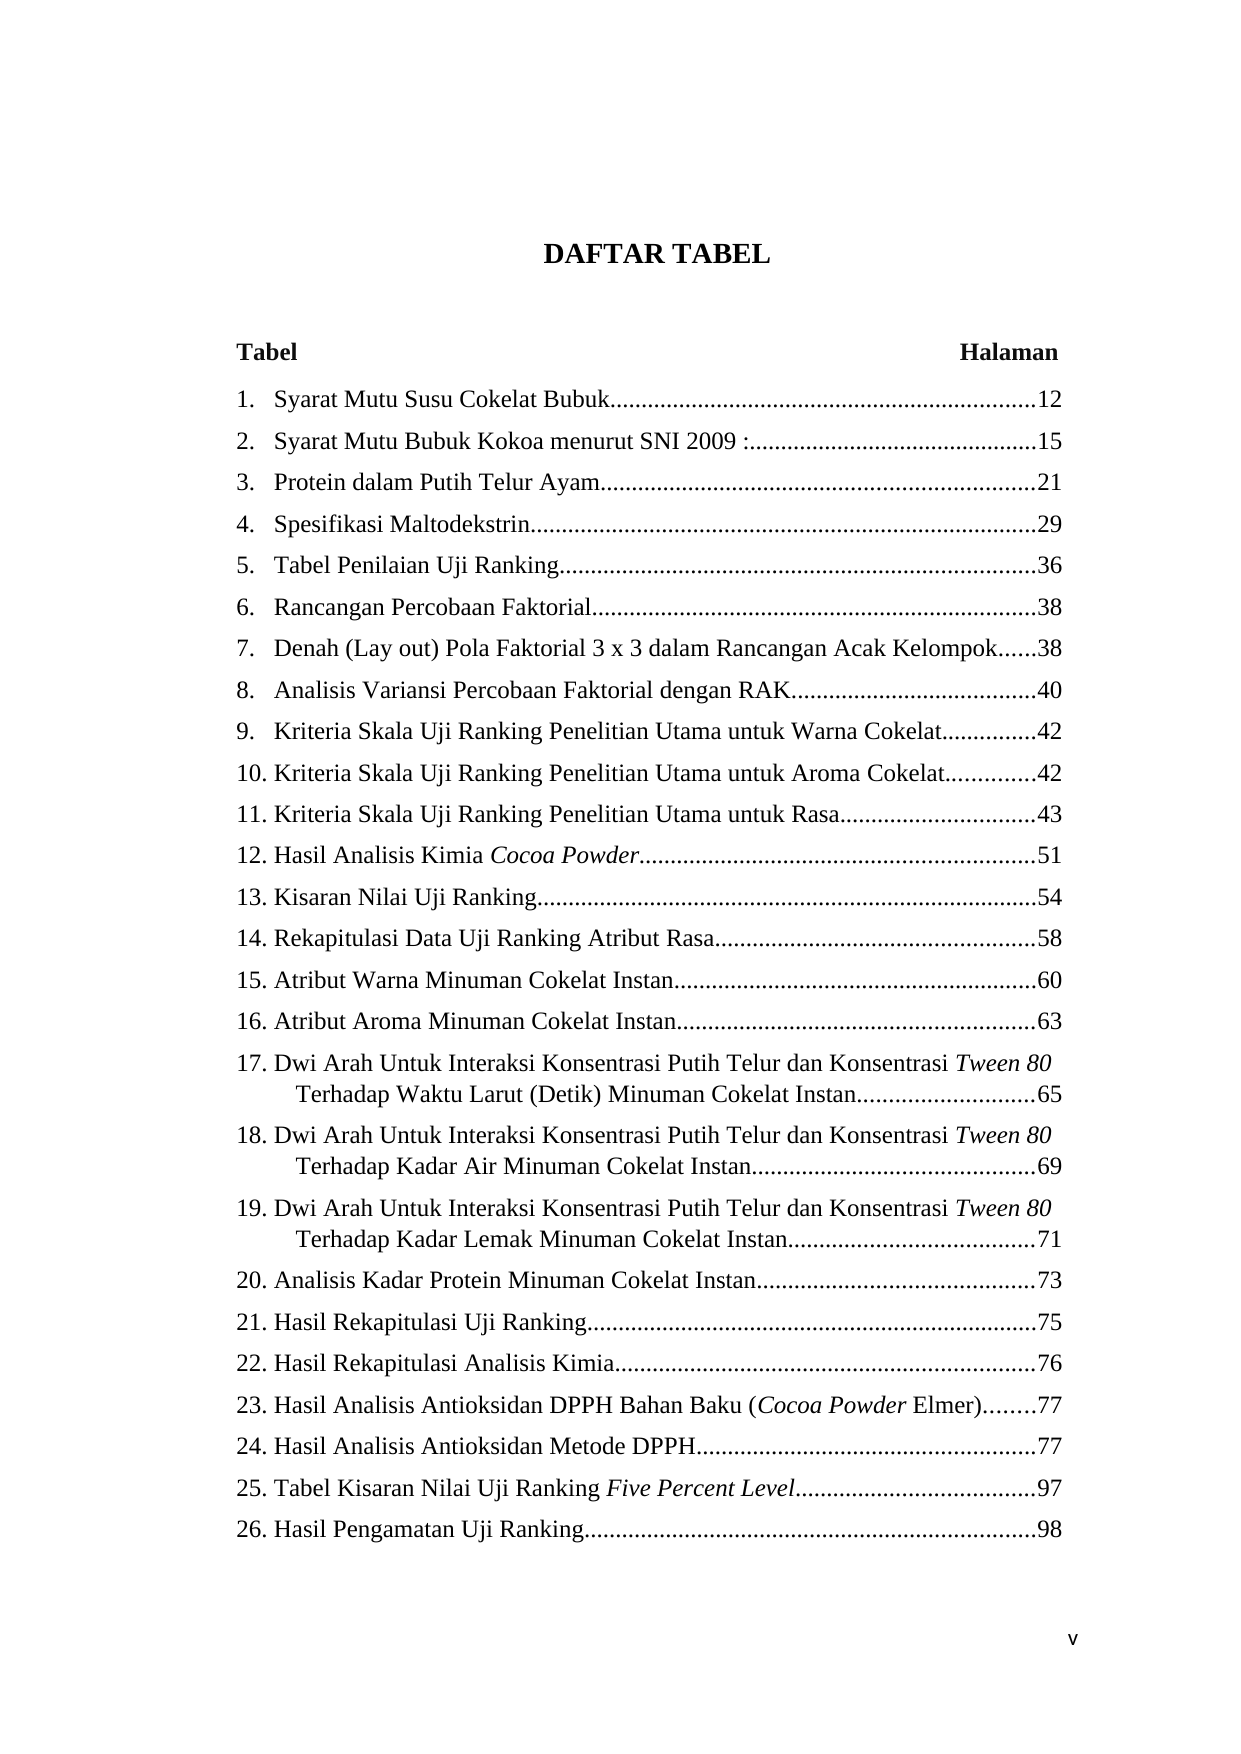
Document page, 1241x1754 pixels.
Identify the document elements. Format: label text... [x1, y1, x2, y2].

text 14. Rekapitulasi Data Uji Ranking Atribut Rasa 58 [236, 923, 1078, 952]
text 2. Syarat Mutu Bubuk Kokoa menurut SNI 2009 : 15 [236, 426, 1078, 455]
text 20. Analisis Kadar Protein Minuman Cokelat Instan 73 [236, 1265, 1078, 1294]
text 7. Denah (Lay out) Pola Faktorial 3 x 3 dalam Rancangan Acak Kelompok 38 [236, 633, 1078, 662]
text 17. Dwi Arah Untuk Interaksi Konsentrasi Putih Telur dan Konsentrasi Tween 80 Terhadap Waktu Larut (Detik) Minuman Cokelat Instan 65 [236, 1048, 1078, 1108]
text 5. Tabel Penilaian Uji Ranking 36 [236, 550, 1078, 579]
text 6. Rancangan Percobaan Faktorial 38 [236, 592, 1078, 621]
text 1. Syarat Mutu Susu Cokelat Bubuk 12 [236, 384, 1078, 413]
text 19. Dwi Arah Untuk Interaksi Konsentrasi Putih Telur dan Konsentrasi Tween 80 Terhadap Kadar Lemak Minuman Cokelat Instan 71 [236, 1193, 1078, 1253]
text 15. Atribut Warna Minuman Cokelat Instan 60 [236, 965, 1078, 994]
text Tabel Halaman [236, 337, 1078, 366]
text 8. Analisis Variansi Percobaan Faktorial dengan RAK. 40 [236, 675, 1078, 703]
text 4. Spesifikasi Maltodekstrin 29 [236, 509, 1078, 538]
text 16. Atribut Aroma Minuman Cokelat Instan 63 [236, 1006, 1078, 1035]
text 22. Hasil Rekapitulasi Analisis Kimia 76 [236, 1348, 1078, 1377]
text 13. Kisaran Nilai Uji Ranking 54 [236, 882, 1078, 911]
text 11. Kriteria Skala Uji Ranking Penelitian Utama untuk Rasa. 43 [236, 799, 1078, 828]
text 23. Hasil Analisis Antioksidan DPPH Bahan Baku (Cocoa Powder Elmer) 77 [236, 1390, 1078, 1418]
text 3. Protein dalam Putih Telur Ayam 21 [236, 467, 1078, 496]
text 9. Kriteria Skala Uji Ranking Penelitian Utama untuk Warna Cokelat. 42 [236, 716, 1078, 745]
text 21. Hasil Rekapitulasi Uji Ranking 75 [236, 1307, 1078, 1336]
text 18. Dwi Arah Untuk Interaksi Konsentrasi Putih Telur dan Konsentrasi Tween 80 Terhadap Kadar Air Minuman Cokelat Instan 69 [236, 1120, 1078, 1180]
text 25. Tabel Kisaran Nilai Uji Ranking Five Percent Level 97 [236, 1473, 1078, 1501]
text 26. Hasil Pengamatan Uji Ranking 98 [236, 1514, 1078, 1543]
text 24. Hasil Analisis Antioksidan Metode DPPH 77 [236, 1431, 1078, 1460]
text 12. Hasil Analisis Kimia Cocoa Powder 51 [236, 841, 1078, 869]
text 10. Kriteria Skala Uji Ranking Penelitian Utama untuk Aroma Cokelat. 42 [236, 758, 1078, 786]
subtitle DAFTAR TABEL [236, 236, 1078, 270]
